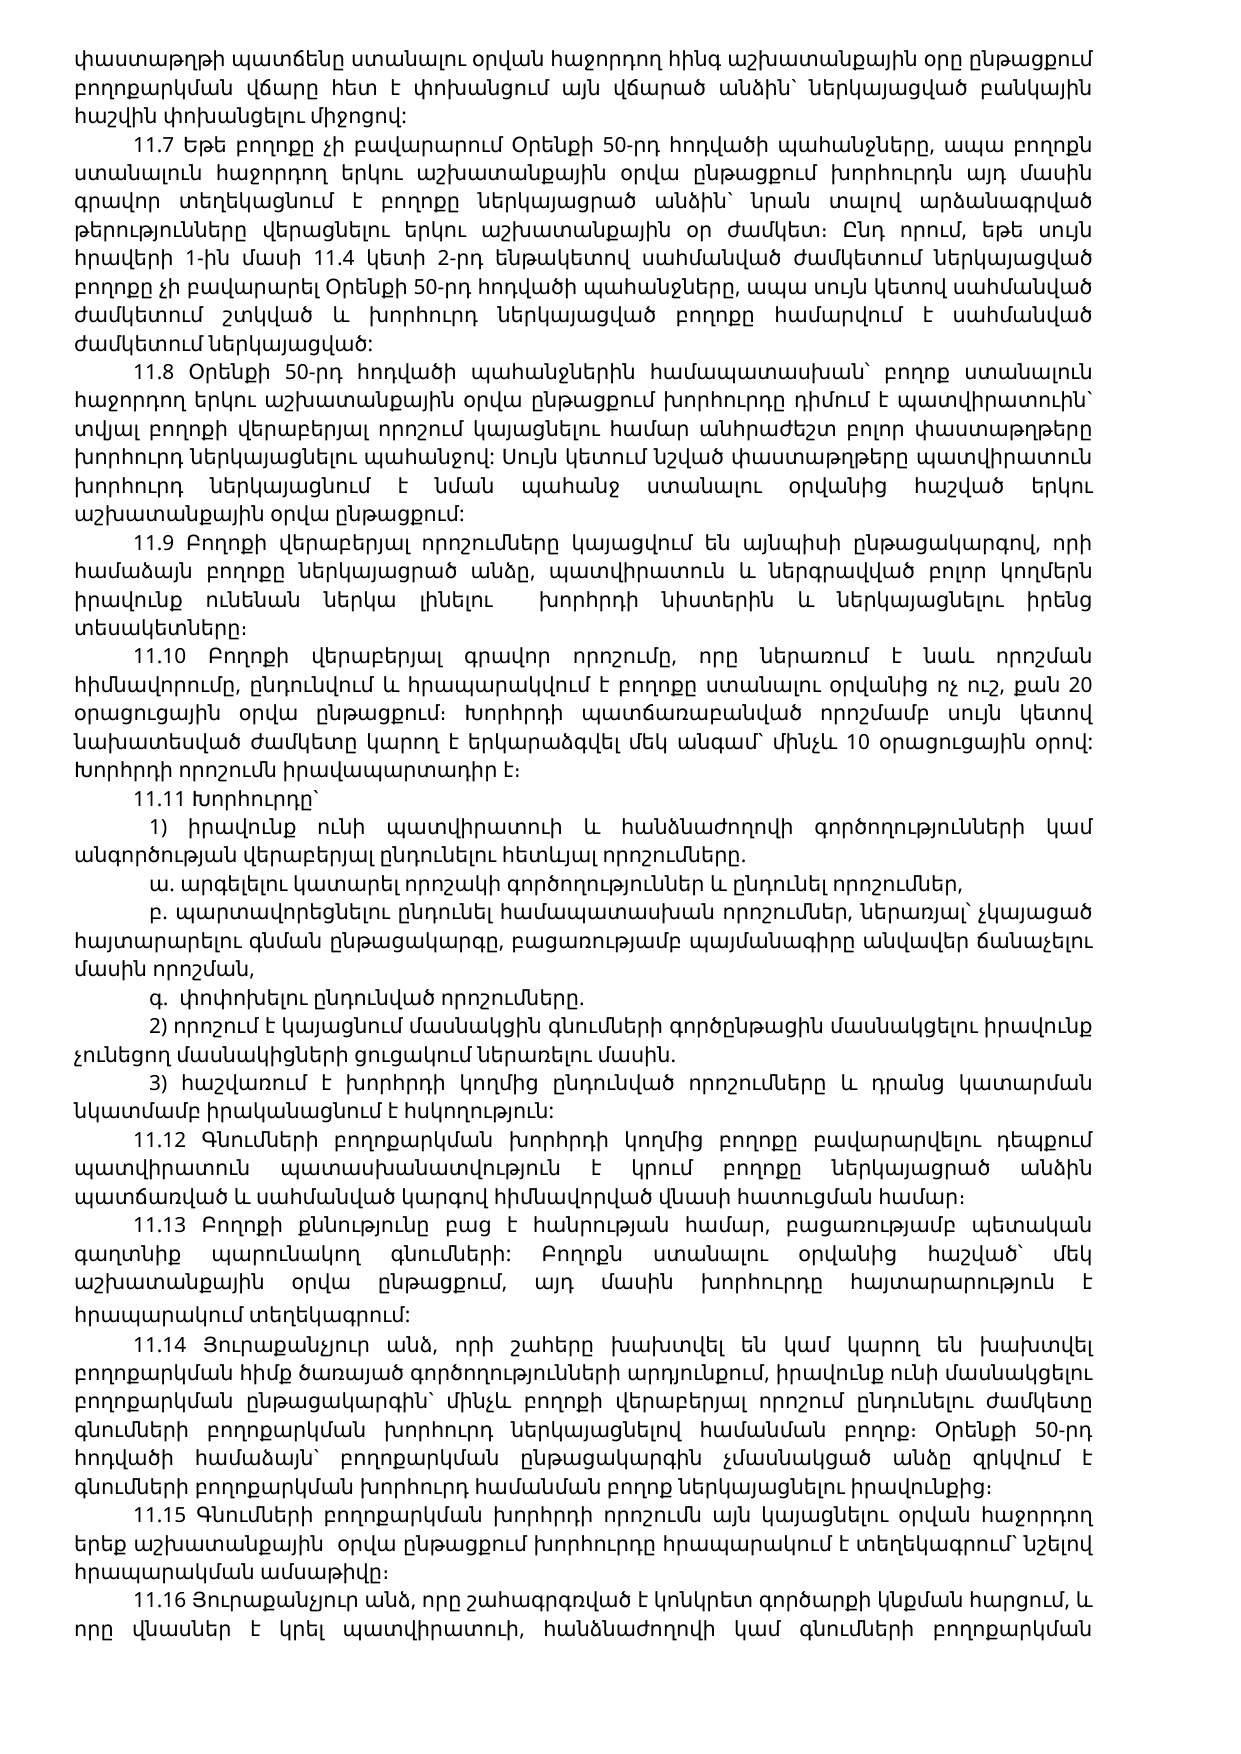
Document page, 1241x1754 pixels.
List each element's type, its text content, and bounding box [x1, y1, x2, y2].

text 11.10 Բողոքի վերաբերյալ գրավոր որոշումը, որը ներառում է նաև որոշման հիմնավորումը, ընդունվում և հրապարակվում է բողոքը ստանալու օրվանից ոչ ուշ, քան 20 օրացուցային օրվա ընթացքում։ Խորհրդի պատճառաբանված որոշմամբ սույն կետով նախատեսված ժամկետը կարող է երկարաձգվել մեկ անգամ` մինչև 10 օրացուցային օրով: Խորհրդի որոշումն իրավապարտադիր է։ [74, 642, 1093, 784]
text 2) որոշում է կայացնում մասնակցին գնումների գործընթացին մասնակցելու իրավունք չունեցող մասնակիցների ցուցակում ներառելու մասին. [74, 1011, 1093, 1068]
text 11.11 Խորհուրդը` [74, 784, 1093, 812]
text 11.13 Բողոքի քննությունը բաց է հանրության համար, բացառությամբ պետական գաղտնիք պարունակող գնումների: Բողոքն ստանալու օրվանից հաշված՝ մեկ աշխատանքային օրվա ընթացքում, այդ մասին խորհուրդը հայտարարություն է հրապարակում տեղեկագրում: [74, 1210, 1093, 1330]
text 1) իրավունք ունի պատվիրատուի և հանձնաժողովի գործողությունների կամ անգործության վերաբերյալ ընդունելու հետևյալ որոշումները. [74, 812, 1093, 869]
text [74, 44, 1093, 130]
text բ. պարտավորեցնելու ընդունել համապատասխան որոշումներ, ներառյալ՝ չկայացած հայտարարելու գնման ընթացակարգը, բացառությամբ պայմանագիրը անվավեր ճանաչելու մասին որոշման, [74, 897, 1093, 983]
text 11.8 Օրենքի 50-րդ հոդվածի պահանջներին համապատասխան՝ բողոք ստանալուն հաջորդող երկու աշխատանքային օրվա ընթացքում խորհուրդը դիմում է պատվիրատուին` տվյալ բողոքի վերաբերյալ որոշում կայացնելու համար անհրաժեշտ բոլոր փաստաթղթերը խորհուրդ ներկայացնելու պահանջով: Սույն կետում նշված փաստաթղթերը պատվիրատուն խորհուրդ ներկայացնում է նման պահանջ ստանալու օրվանից հաշված երկու աշխատանքային օրվա ընթացքում: [74, 357, 1093, 528]
text 11.9 Բողոքի վերաբերյալ որոշումները կայացվում են այնպիսի ընթացակարգով, որի համաձայն բողոքը ներկայացրած անձը, պատվիրատուն և ներգրավված բոլոր կողմերն իրավունք ունենան ներկա լինելու խորհրդի նիստերին և ներկայացնելու իրենց տեսակետները։ [74, 528, 1093, 642]
text 11.14 Յուրաքանչյուր անձ, որի շահերը խախտվել են կամ կարող են խախտվել բողոքարկման հիմք ծառայած գործողությունների արդյունքում, իրավունք ունի մասնակցելու բողոքարկման ընթացակարգին` մինչև բողոքի վերաբերյալ որոշում ընդունելու ժամկետը գնումների բողոքարկման խորհուրդ ներկայացնելով համանման բողոք։ Օրենքի 50-րդ հոդվածի համաձայն` բողոքարկման ընթացակարգին չմասնակցած անձը զրկվում է գնումների բողոքարկման խորհուրդ համանման բողոք ներկայացնելու իրավունքից։ [74, 1330, 1093, 1500]
text ա. արգելելու կատարել որոշակի գործողություններ և ընդունել որոշումներ, [74, 869, 1093, 897]
text 11.7 Եթե բողոքը չի բավարարում Օրենքի 50-րդ հոդվածի պահանջները, ապա բողոքն ստանալուն հաջորդող երկու աշխատանքային օրվա ընթացքում խորհուրդն այդ մասին գրավոր տեղեկացնում է բողոքը ներկայացրած անձին` նրան տալով արձանագրված թերությունները վերացնելու երկու աշխատանքային օր ժամկետ։ Ընդ որում, եթե սույն հրավերի 1-ին մասի 11.4 կետի 2-րդ ենթակետով սահմանված ժամկետում ներկայացված բողոքը չի բավարարել Օրենքի 50-րդ հոդվածի պահանջները, ապա սույն կետով սահմանված ժամկետում շտկված և խորհուրդ ներկայացված բողոքը համարվում է սահմանված ժամկետում ներկայացված: [74, 130, 1093, 357]
text 11.15 Գնումների բողոքարկման խորհրդի որոշումն այն կայացնելու օրվան հաջորդող երեք աշխատանքային օրվա ընթացքում խորհուրդը հրապարակում է տեղեկագրում` նշելով հրապարակման ամսաթիվը։ [74, 1500, 1093, 1586]
text գ. փոփոխելու ընդունված որոշումները. [74, 983, 1093, 1011]
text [74, 1586, 1093, 1642]
text 11.12 Գնումների բողոքարկման խորհրդի կողմից բողոքը բավարարվելու դեպքում պատվիրատուն պատասխանատվություն է կրում բողոքը ներկայացրած անձին պատճառված և սահմանված կարգով հիմնավորված վնասի հատուցման համար։ [74, 1125, 1093, 1210]
text 3) հաշվառում է խորհրդի կողմից ընդունված որոշումները և դրանց կատարման նկատմամբ իրականացնում է հսկողություն: [74, 1068, 1093, 1125]
